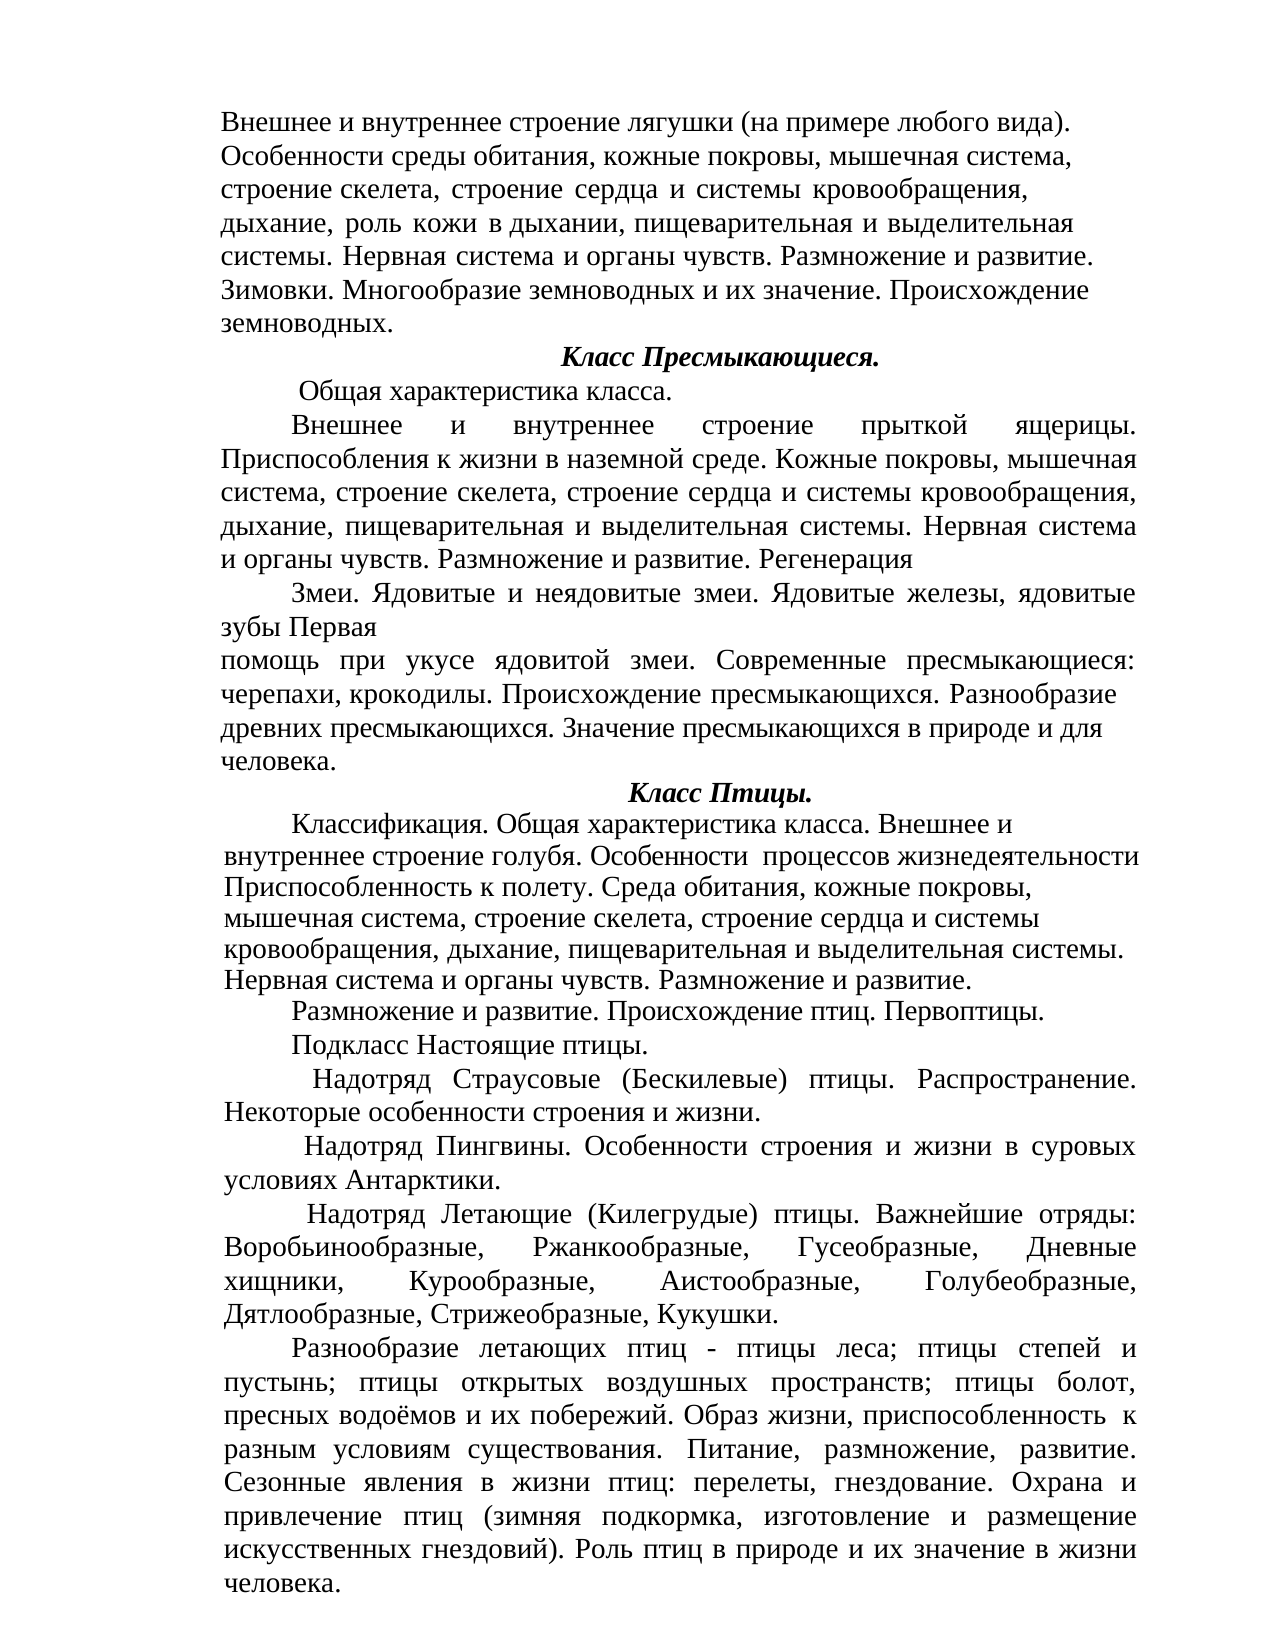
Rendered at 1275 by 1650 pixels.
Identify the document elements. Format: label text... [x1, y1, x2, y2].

text Змеи. Ядовитые и неядовитые змеи. Ядовитые железы, ядовитые зубы Первая [220, 575, 1136, 642]
text Внешнее и внутреннее строение прыткой ящерицы. Приспособления к жизни в наземной среде. Кожные покровы, мышечная система, строение скелета, строение сердца и системы кровообращения, дыхание, пищеварительная и выделительная системы. Нервная система и органы чувств. Размножение и развитие. Регенерация [220, 407, 1137, 575]
text Класс Пресмыкающиеся. [291, 339, 1150, 373]
text Подкласс Настоящие птицы. [223, 1027, 1137, 1060]
text Надотряд Пингвины. Особенности строения и жизни в суровых условиях Антарктики. [223, 1128, 1137, 1195]
text древних пресмыкающихся. Значение пресмыкающихся в природе и для человека. [220, 710, 1150, 777]
text Классификация. Общая характеристика класса. Внешнее и внутреннее строение голубя. Особенности процессов жизнедеятельности Приспособленность к полету. Среда обитания, кожные покровы, мышечная система, строение скелета, строение сердца и системы кровообращения, дыхание, пищеварительная и выделительная системы. Нервная система и органы чувств. Размножение и развитие. [223, 809, 1150, 995]
text Внешнее и внутреннее строение лягушки (на примере любого вида). Особенности среды обитания, кожные покровы, мышечная система, строение скелета, строение сердца и системы кровообращения, дыхание, роль кожи в дыхании, пищеварительная и выделительная системы. Нервная система и органы чувств. Размножение и развитие. Зимовки. Многообразие земноводных и их значение. Происхождение земноводных. [220, 104, 1146, 339]
text Размножение и развитие. Происхождение птиц. Первоптицы. [223, 995, 1150, 1026]
text помощь при укусе ядовитой змеи. Современные пресмыкающиеся: черепахи, крокодилы. Происхождение пресмыкающихся. Разнообразие [220, 642, 1136, 709]
text Класс Птицы. [291, 777, 1150, 808]
text Общая характеристика класса. [291, 373, 1150, 407]
text Разнообразие летающих птиц - птицы леса; птицы степей и пустынь; птицы открытых воздушных пространств; птицы болот, пресных водоёмов и их побережий. Образ жизни, приспособленность к разным условиям существования. Питание, размножение, развитие. Сезонные явления в жизни птиц: перелеты, гнездование. Охрана и привлечение птиц (зимняя подкормка, изготовление и размещение искусственных гнездовий). Роль птиц в природе и их значение в жизни человека. [223, 1330, 1137, 1599]
text Надотряд Страусовые (Бескилевые) птицы. Распространение. Некоторые особенности строения и жизни. [223, 1061, 1137, 1128]
text Надотряд Летающие (Килегрудые) птицы. Важнейшие отряды: Воробьинообразные, Ржанкообразные, Гусеобразные, Дневные хищники, Курообразные, Аистообразные, Голубеобразные, Дятлообразные, Стрижеобразные, Кукушки. [223, 1196, 1137, 1330]
